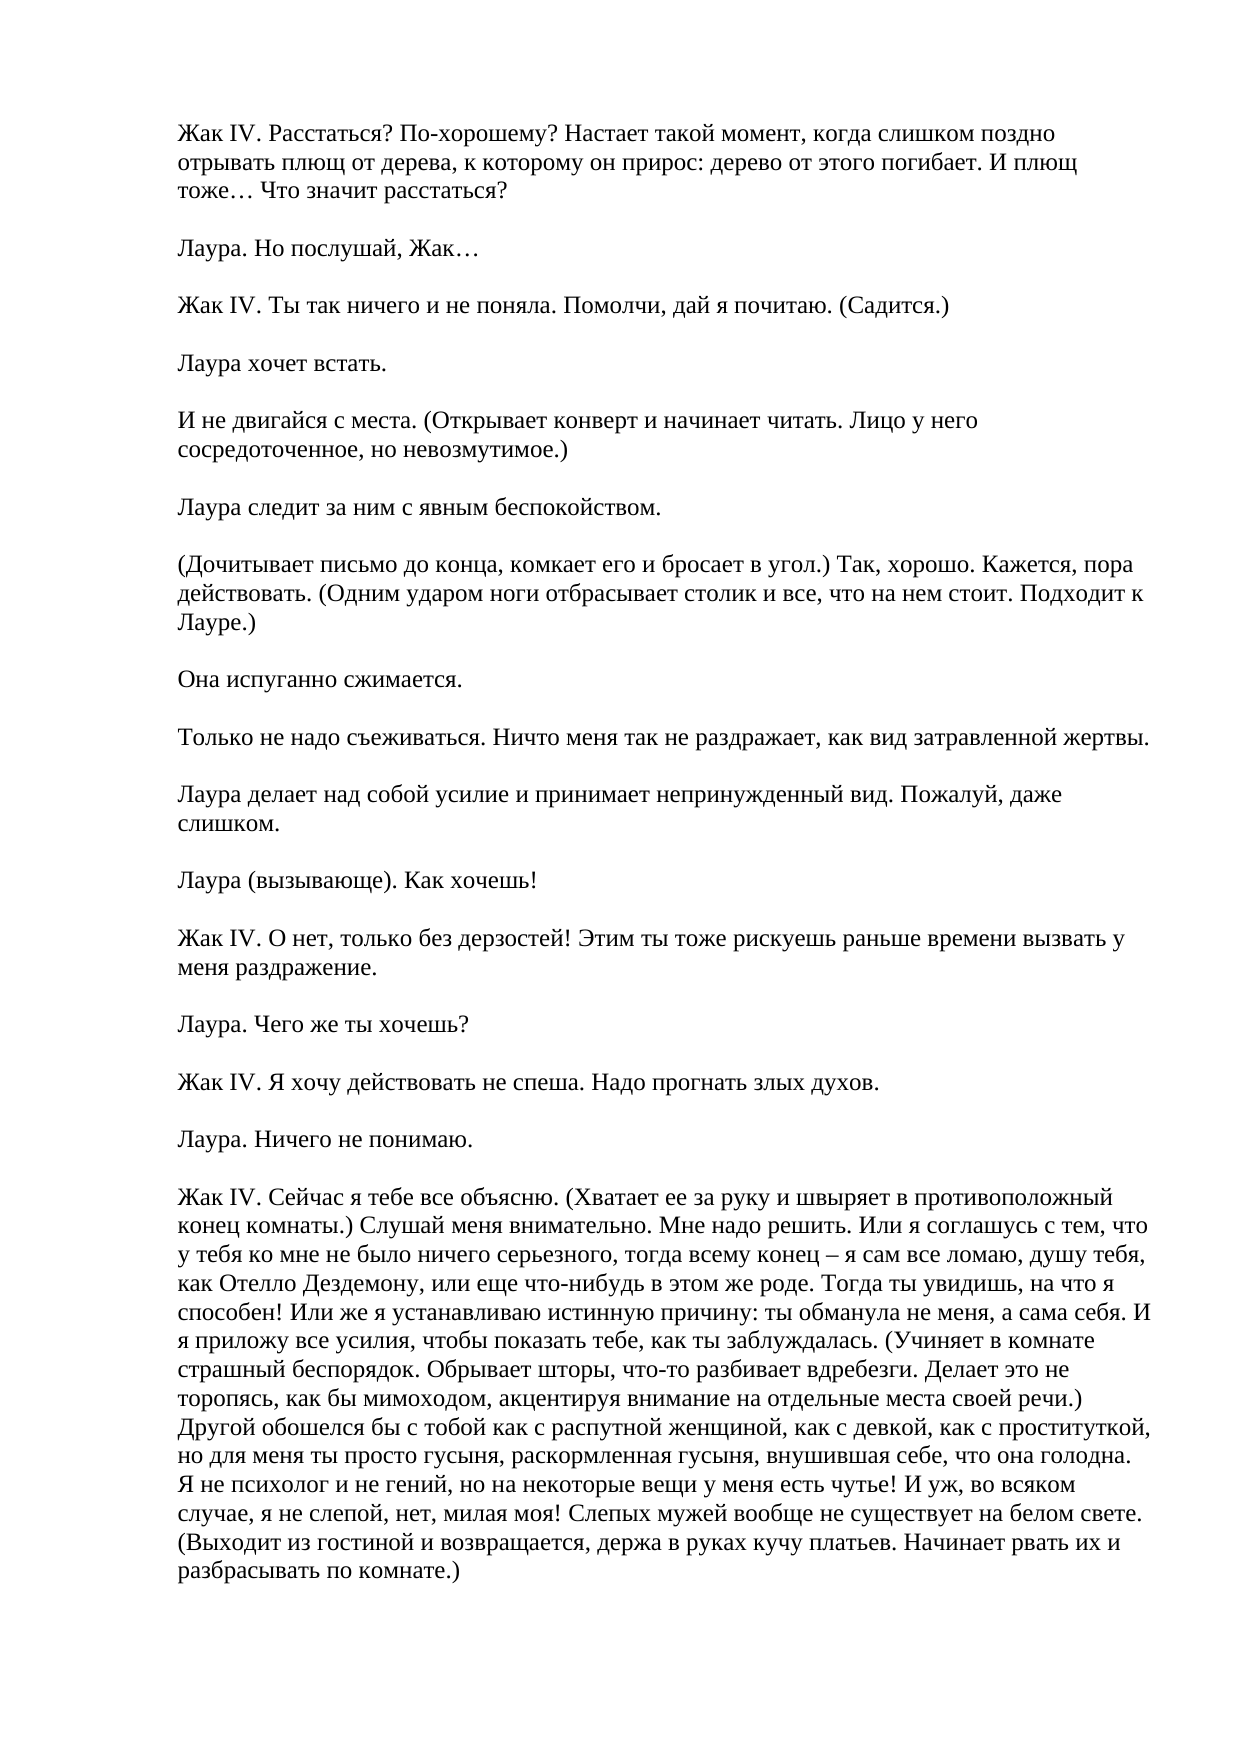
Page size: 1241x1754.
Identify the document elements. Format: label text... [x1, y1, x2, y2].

text Лаура следит за ним с явным беспокойством. [177, 492, 1152, 521]
text Лаура. Чего же ты хочешь? [177, 1009, 1152, 1038]
text Лаура делает над собой усилие и принимает непринужденный вид. Пожалуй, даже слишком. [177, 779, 1152, 837]
text Лаура. Ничего не понимаю. [177, 1124, 1152, 1153]
text (Дочитывает письмо до конца, комкает его и бросает в угол.) Так, хорошо. Кажется, пора действовать. (Одним ударом ноги отбрасывает столик и все, что на нем стоит. Подходит к Лауре.) [177, 549, 1152, 636]
text Жак IV. Сейчас я тебе все объясню. (Хватает ее за руку и швыряет в противоположный конец комнаты.) Слушай меня внимательно. Мне надо решить. Или я соглашусь с тем, что у тебя ко мне не было ничего серьезного, тогда всему конец – я сам все ломаю, душу тебя, как Отелло Дездемону, или еще что-нибудь в этом же роде. Тогда ты увидишь, на что я способен! Или же я устанавливаю истинную причину: ты обманула не меня, а сама себя. И я приложу все усилия, чтобы показать тебе, как ты заблуждалась. (Учиняет в комнате страшный беспорядок. Обрывает шторы, что-то разбивает вдребезги. Делает это не торопясь, как бы мимоходом, акцентируя внимание на отдельные места своей речи.) Другой обошелся бы с тобой как с распутной женщиной, как с девкой, как с проституткой, но для меня ты просто гусыня, раскормленная гусыня, внушившая себе, что она голодна. Я не психолог и не гений, но на некоторые вещи у меня есть чутье! И уж, во всяком случае, я не слепой, нет, милая моя! Слепых мужей вообще не существует на белом свете. (Выходит из гостиной и возвращается, держа в руках кучу платьев. Начинает рвать их и разбрасывать по комнате.) [177, 1182, 1152, 1584]
text Лаура. Но послушай, Жак… [177, 233, 1152, 262]
text Только не надо съеживаться. Ничто меня так не раздражает, как вид затравленной жертвы. [177, 722, 1152, 751]
text Жак IV. О нет, только без дерзостей! Этим ты тоже рискуешь раньше времени вызвать у меня раздражение. [177, 923, 1152, 981]
text Лаура (вызывающе). Как хочешь! [177, 866, 1152, 894]
text И не двигайся с места. (Открывает конверт и начинает читать. Лицо у него сосредоточенное, но невозмутимое.) [177, 406, 1152, 463]
text Она испуганно сжимается. [177, 664, 1152, 693]
text Жак IV. Я хочу действовать не спеша. Надо прогнать злых духов. [177, 1067, 1152, 1096]
text Лаура хочет встать. [177, 348, 1152, 377]
text Жак IV. Расстаться? По-хорошему? Настает такой момент, когда слишком поздно отрывать плющ от дерева, к которому он прирос: дерево от этого погибает. И плющ тоже… Что значит расстаться? [177, 118, 1152, 204]
text Жак IV. Ты так ничего и не поняла. Помолчи, дай я почитаю. (Садится.) [177, 291, 1152, 319]
